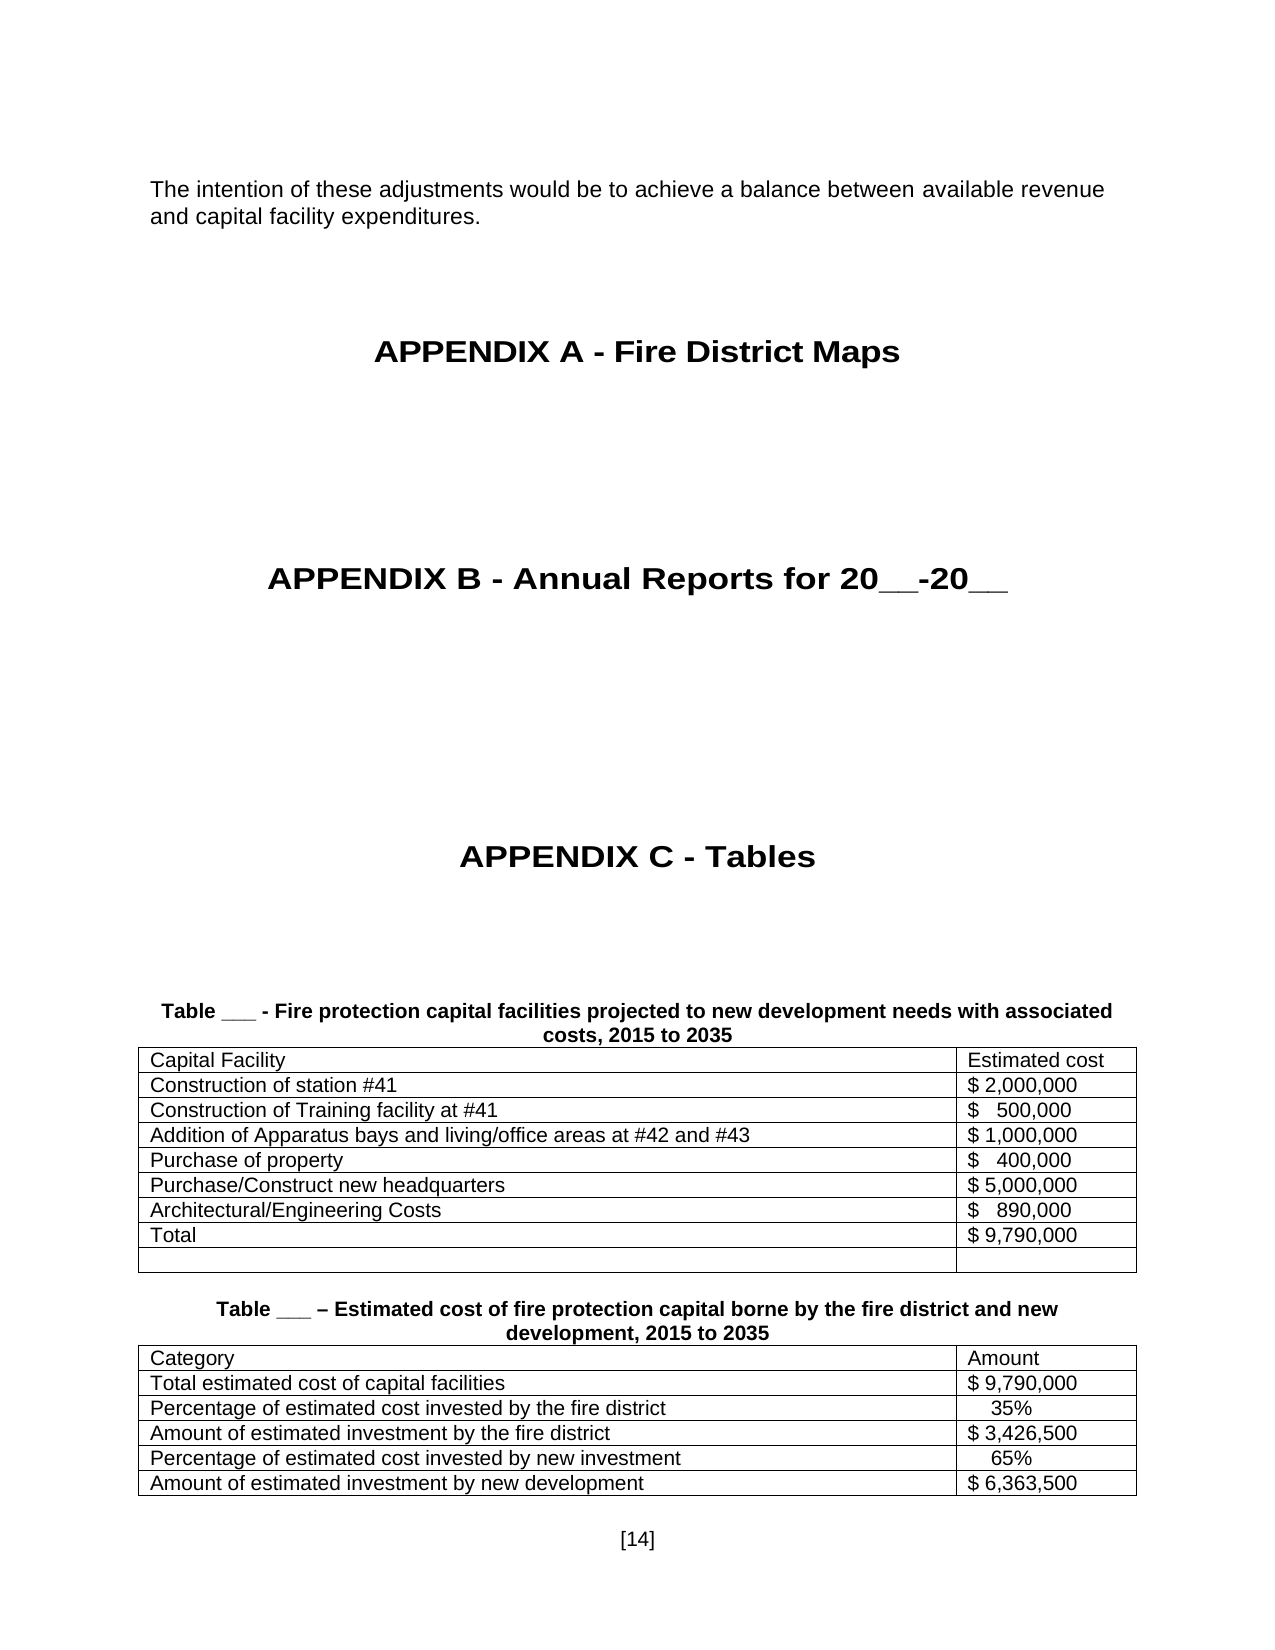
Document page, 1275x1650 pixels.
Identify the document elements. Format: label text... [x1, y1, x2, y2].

table_header Capital Facility [139, 1048, 956, 1072]
table_cell $ 5,000,000 [957, 1173, 1136, 1197]
text Table ___ - Fire protection capital facilities projected to new development needs with associated costs, 2015 to 2035 [150, 999, 1125, 1047]
table_cell Construction of Training facility at #41 [139, 1098, 956, 1122]
text The intention of these adjustments would be to achieve a balance between available revenue and capital facility expenditures. [150, 176, 1125, 229]
table_cell Architectural/Engineering Costs [139, 1198, 956, 1222]
table_cell Construction of station #41 [139, 1073, 956, 1097]
table_cell Total estimated cost of capital facilities [139, 1371, 956, 1394]
table_cell $ 2,000,000 [957, 1073, 1136, 1097]
table_cell $ 9,790,000 [957, 1371, 1136, 1394]
table_header Amount [957, 1346, 1136, 1369]
table_cell Percentage of estimated cost invested by new investment [139, 1446, 956, 1469]
text Table ___ – Estimated cost of fire protection capital borne by the fire district and new development, 2015 to 2035 [150, 1297, 1125, 1344]
table_cell [139, 1248, 956, 1272]
text APPENDIX A - Fire District Maps [150, 334, 1125, 369]
table_cell $ 500,000 [957, 1098, 1136, 1122]
text APPENDIX C - Tables [150, 839, 1125, 874]
table_cell $ 1,000,000 [957, 1123, 1136, 1147]
table_cell Percentage of estimated cost invested by the fire district [139, 1396, 956, 1419]
table_cell $ 3,426,500 [957, 1421, 1136, 1444]
table_cell $ 9,790,000 [957, 1223, 1136, 1247]
table_cell $ 6,363,500 [957, 1471, 1136, 1494]
table_cell Amount of estimated investment by the fire district [139, 1421, 956, 1444]
table_cell Total [139, 1223, 956, 1247]
table_cell 65% [957, 1446, 1136, 1469]
table_header Estimated cost [957, 1048, 1136, 1072]
table_cell $ 890,000 [957, 1198, 1136, 1222]
table_header Category [139, 1346, 956, 1369]
table_cell 35% [957, 1396, 1136, 1419]
table_cell Addition of Apparatus bays and living/office areas at #42 and #43 [139, 1123, 956, 1147]
table_cell $ 400,000 [957, 1148, 1136, 1172]
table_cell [139, 1471, 956, 1494]
table_cell Purchase/Construct new headquarters [139, 1173, 956, 1197]
table_cell Purchase of property [139, 1148, 956, 1172]
text APPENDIX B - Annual Reports for 20__-20__ [150, 561, 1125, 596]
table_cell [957, 1248, 1136, 1272]
